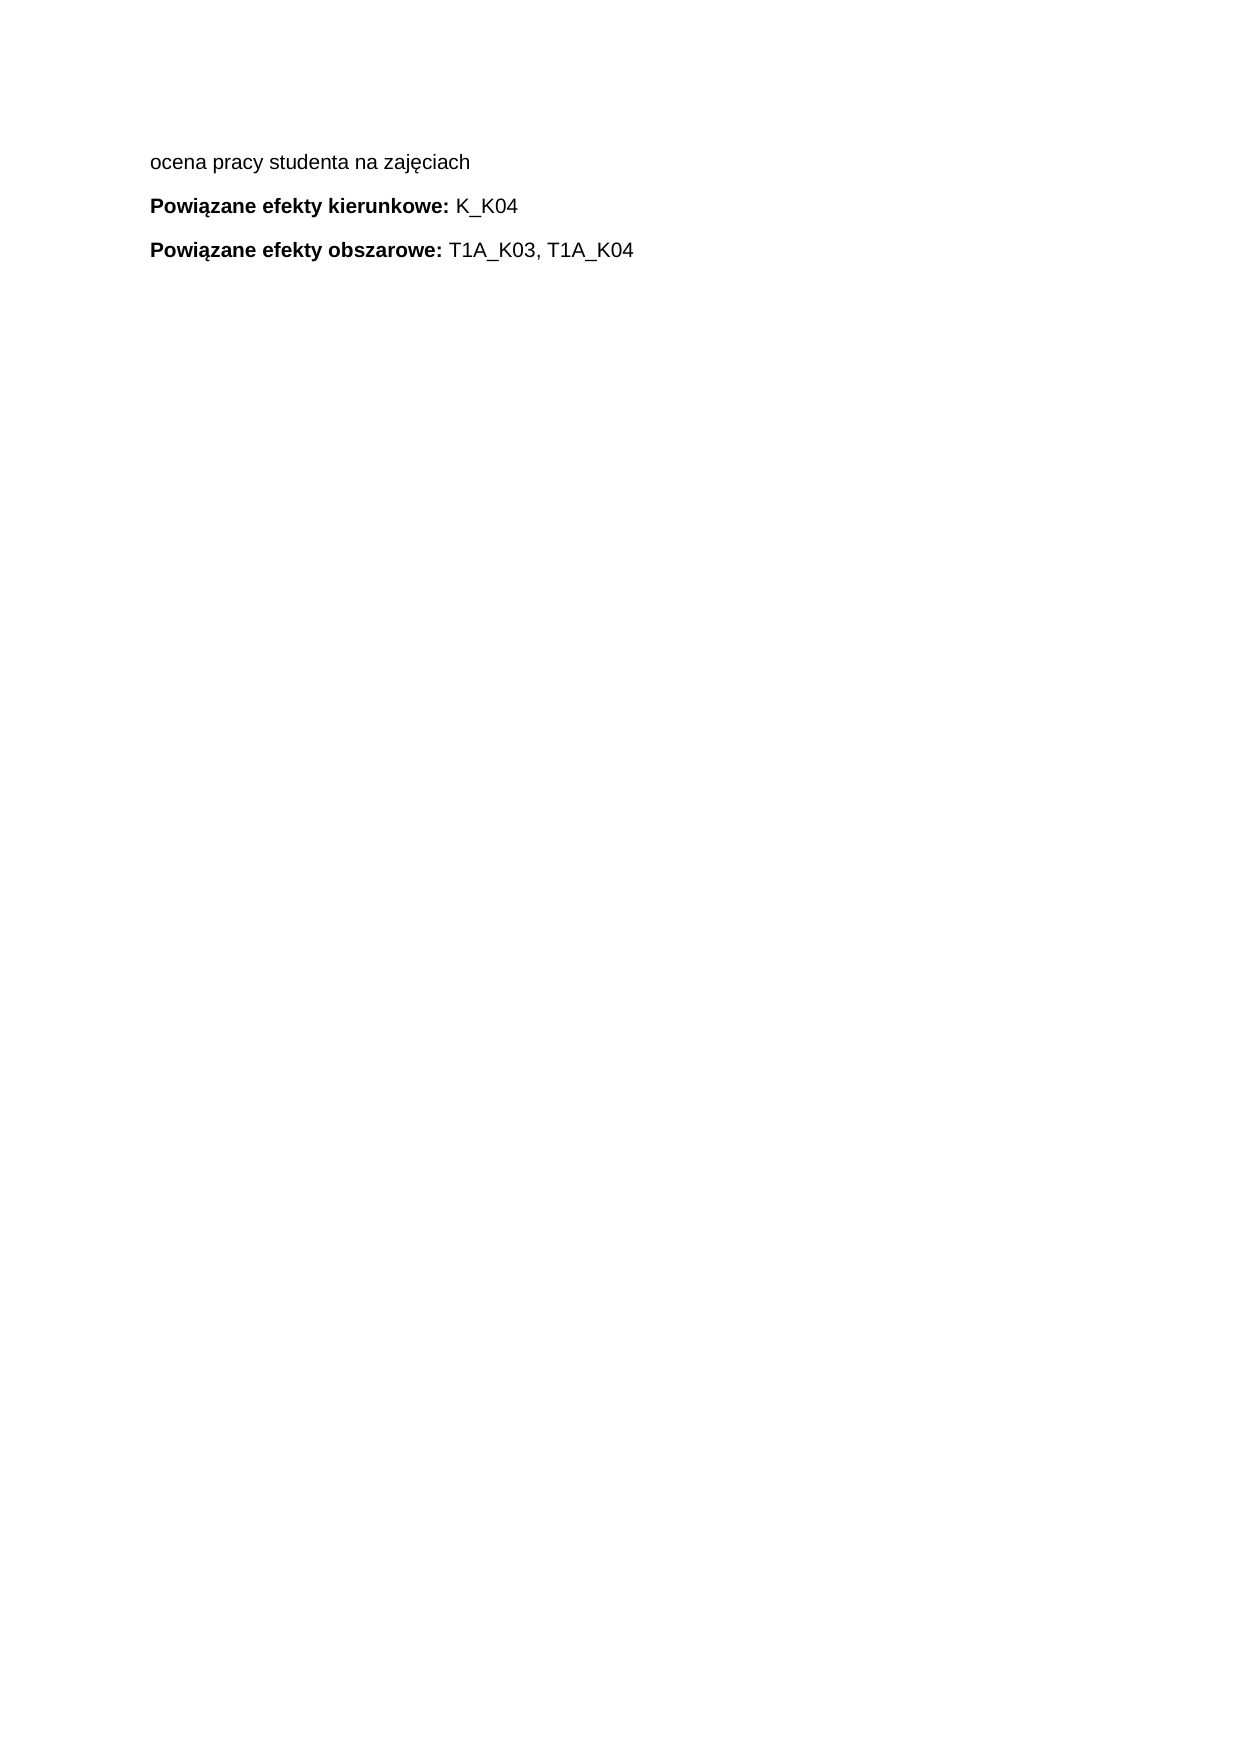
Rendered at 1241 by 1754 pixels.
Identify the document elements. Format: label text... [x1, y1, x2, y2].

text Powiązane efekty kierunkowe: K_K04 [150, 194, 1090, 218]
text Powiązane efekty obszarowe: T1A_K03, T1A_K04 [150, 237, 1090, 261]
text ocena pracy studenta na zajęciach [150, 150, 1090, 174]
